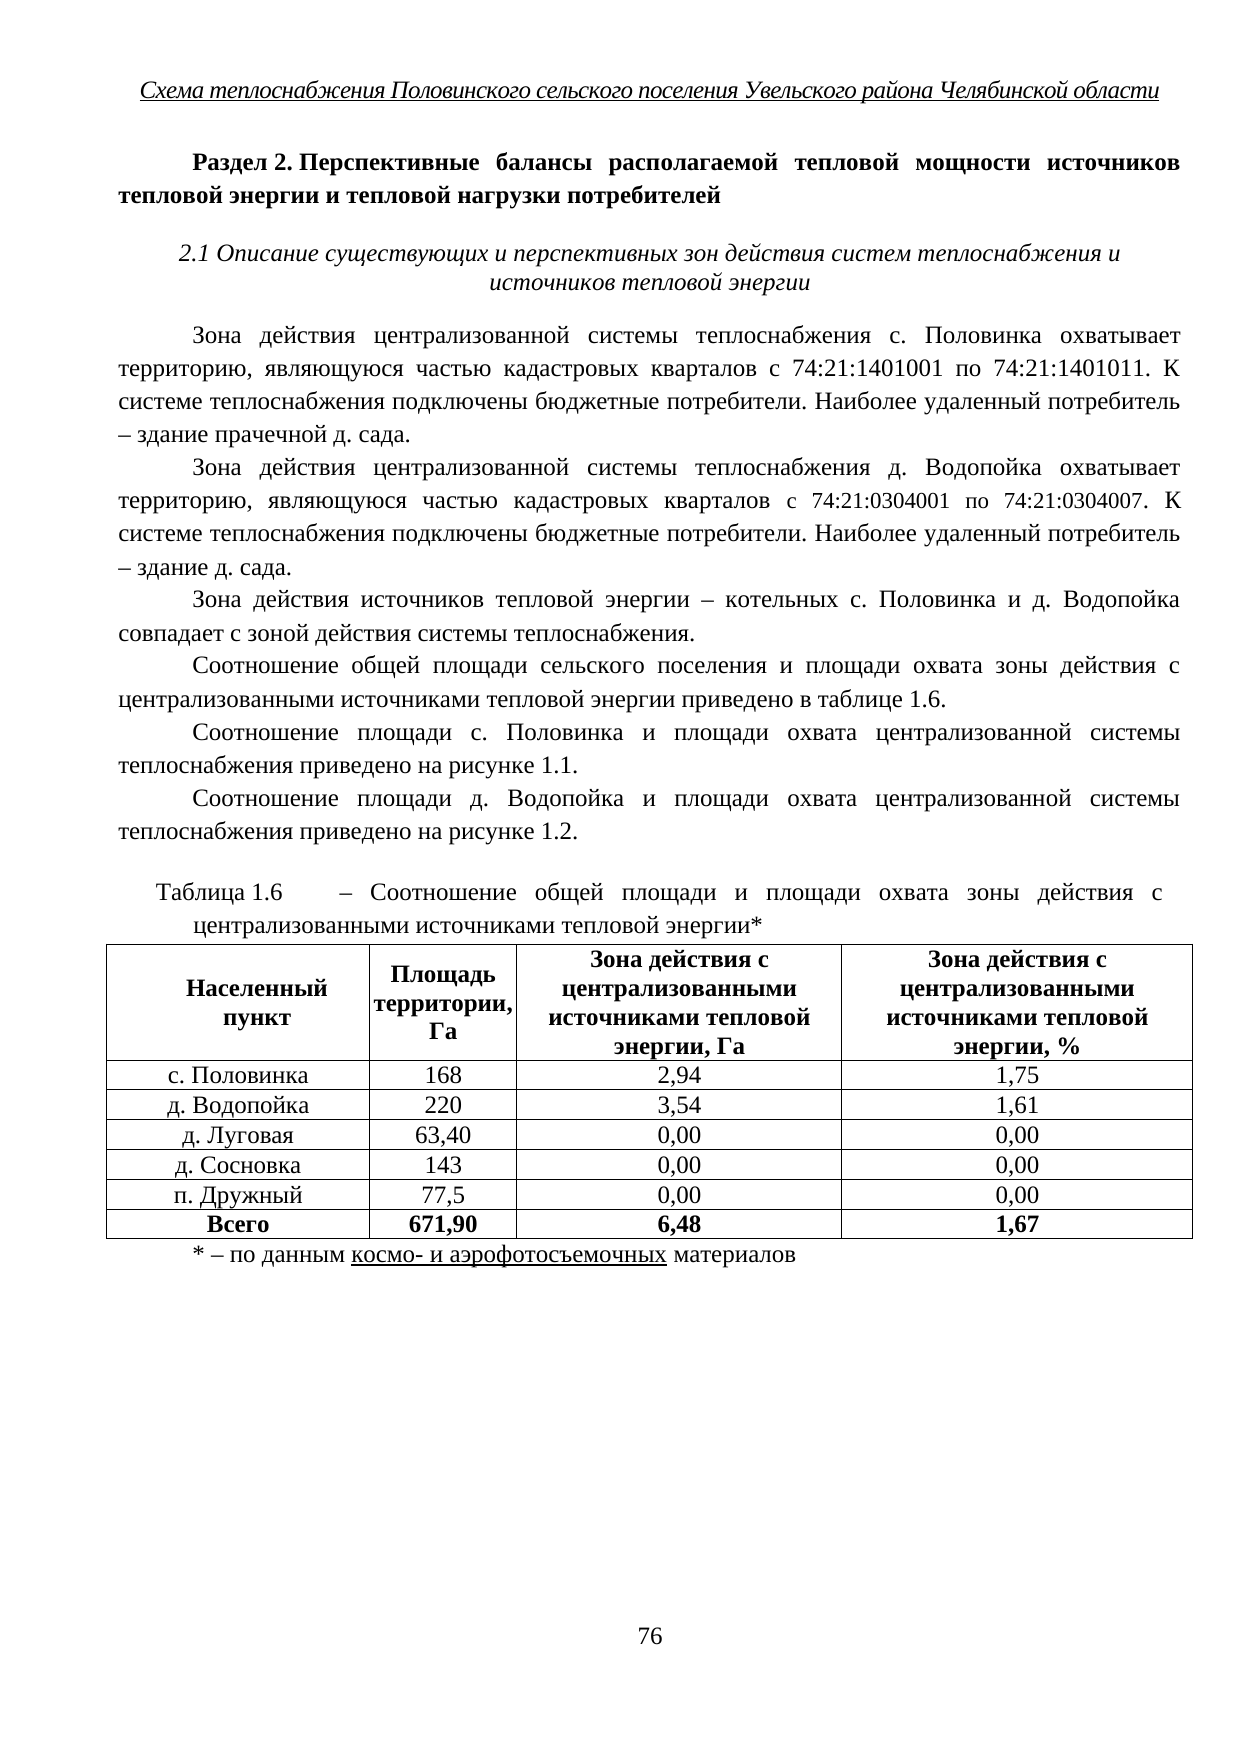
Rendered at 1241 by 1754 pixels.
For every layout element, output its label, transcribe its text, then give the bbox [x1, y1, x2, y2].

table_header Площадь территории, Га [370, 945, 516, 1059]
subtitle Раздел 2. Перспективные балансы располагаемой тепловой мощности источников тепловой энергии и тепловой нагрузки потребителей [118, 147, 1181, 209]
table_cell 3,54 [517, 1090, 841, 1119]
table_cell 0,00 [842, 1150, 1192, 1179]
list – Соотношение общей площади и площади охвата зоны действия с централизованными источниками тепловой энергии* [156, 877, 1181, 939]
table_header Населенный пункт [107, 945, 369, 1059]
table_cell 77,5 [370, 1180, 516, 1208]
text * – по данным космо- и аэрофотосъемочных материалов [118, 1239, 1181, 1268]
table_cell 168 [370, 1061, 516, 1089]
text Соотношение площади с. Половинка и площади охвата централизованной системы теплоснабжения приведено на рисунке 1.1. [118, 717, 1181, 778]
table_cell д. Луговая [107, 1120, 369, 1149]
table_cell 220 [370, 1090, 516, 1119]
table_cell 1,61 [842, 1090, 1192, 1119]
text Зона действия источников тепловой энергии – котельных с. Половинка и д. Водопойка совпадает с зоной действия системы теплоснабжения. [118, 584, 1181, 646]
table_cell 0,00 [842, 1180, 1192, 1208]
table_cell д. Водопойка [107, 1090, 369, 1119]
table_cell 0,00 [842, 1120, 1192, 1149]
subtitle 2.1 Описание существующих и перспективных зон действия систем теплоснабжения и источников тепловой энергии [118, 238, 1181, 295]
table_cell 0,00 [517, 1120, 841, 1149]
table_cell 0,00 [517, 1150, 841, 1179]
table_cell 671,90 [370, 1210, 516, 1238]
table_header Зона действия с централизованными источниками тепловой энергии, Га [517, 945, 841, 1059]
table_cell 6,48 [517, 1210, 841, 1238]
table_cell 1,67 [842, 1210, 1192, 1238]
table_cell 1,75 [842, 1061, 1192, 1089]
table_cell с. Половинка [107, 1061, 369, 1089]
table_cell д. Сосновка [107, 1150, 369, 1179]
table_cell 2,94 [517, 1061, 841, 1089]
table_cell п. Дружный [107, 1180, 369, 1208]
text Соотношение площади д. Водопойка и площади охвата централизованной системы теплоснабжения приведено на рисунке 1.2. [118, 783, 1181, 844]
table_cell Всего [107, 1210, 369, 1238]
table_cell 63,40 [370, 1120, 516, 1149]
table_header Зона действия с централизованными источниками тепловой энергии, % [842, 945, 1192, 1059]
table_cell 143 [370, 1150, 516, 1179]
table_cell 0,00 [517, 1180, 841, 1208]
text Соотношение общей площади сельского поселения и площади охвата зоны действия с централизованными источниками тепловой энергии приведено в таблице 1.6. [118, 651, 1181, 712]
text Зона действия централизованной системы теплоснабжения с. Половинка охватывает территорию, являющуюся частью кадастровых кварталов с 74:21:1401001 по 74:21:1401011. К системе теплоснабжения подключены бюджетные потребители. Наиболее удаленный потребитель – здание прачечной д. сада. [118, 320, 1181, 448]
text Зона действия централизованной системы теплоснабжения д. Водопойка охватывает территорию, являющуюся частью кадастровых кварталов с 74:21:0304001 по 74:21:0304007. К системе теплоснабжения подключены бюджетные потребители. Наиболее удаленный потребитель – здание д. сада. [118, 452, 1181, 580]
